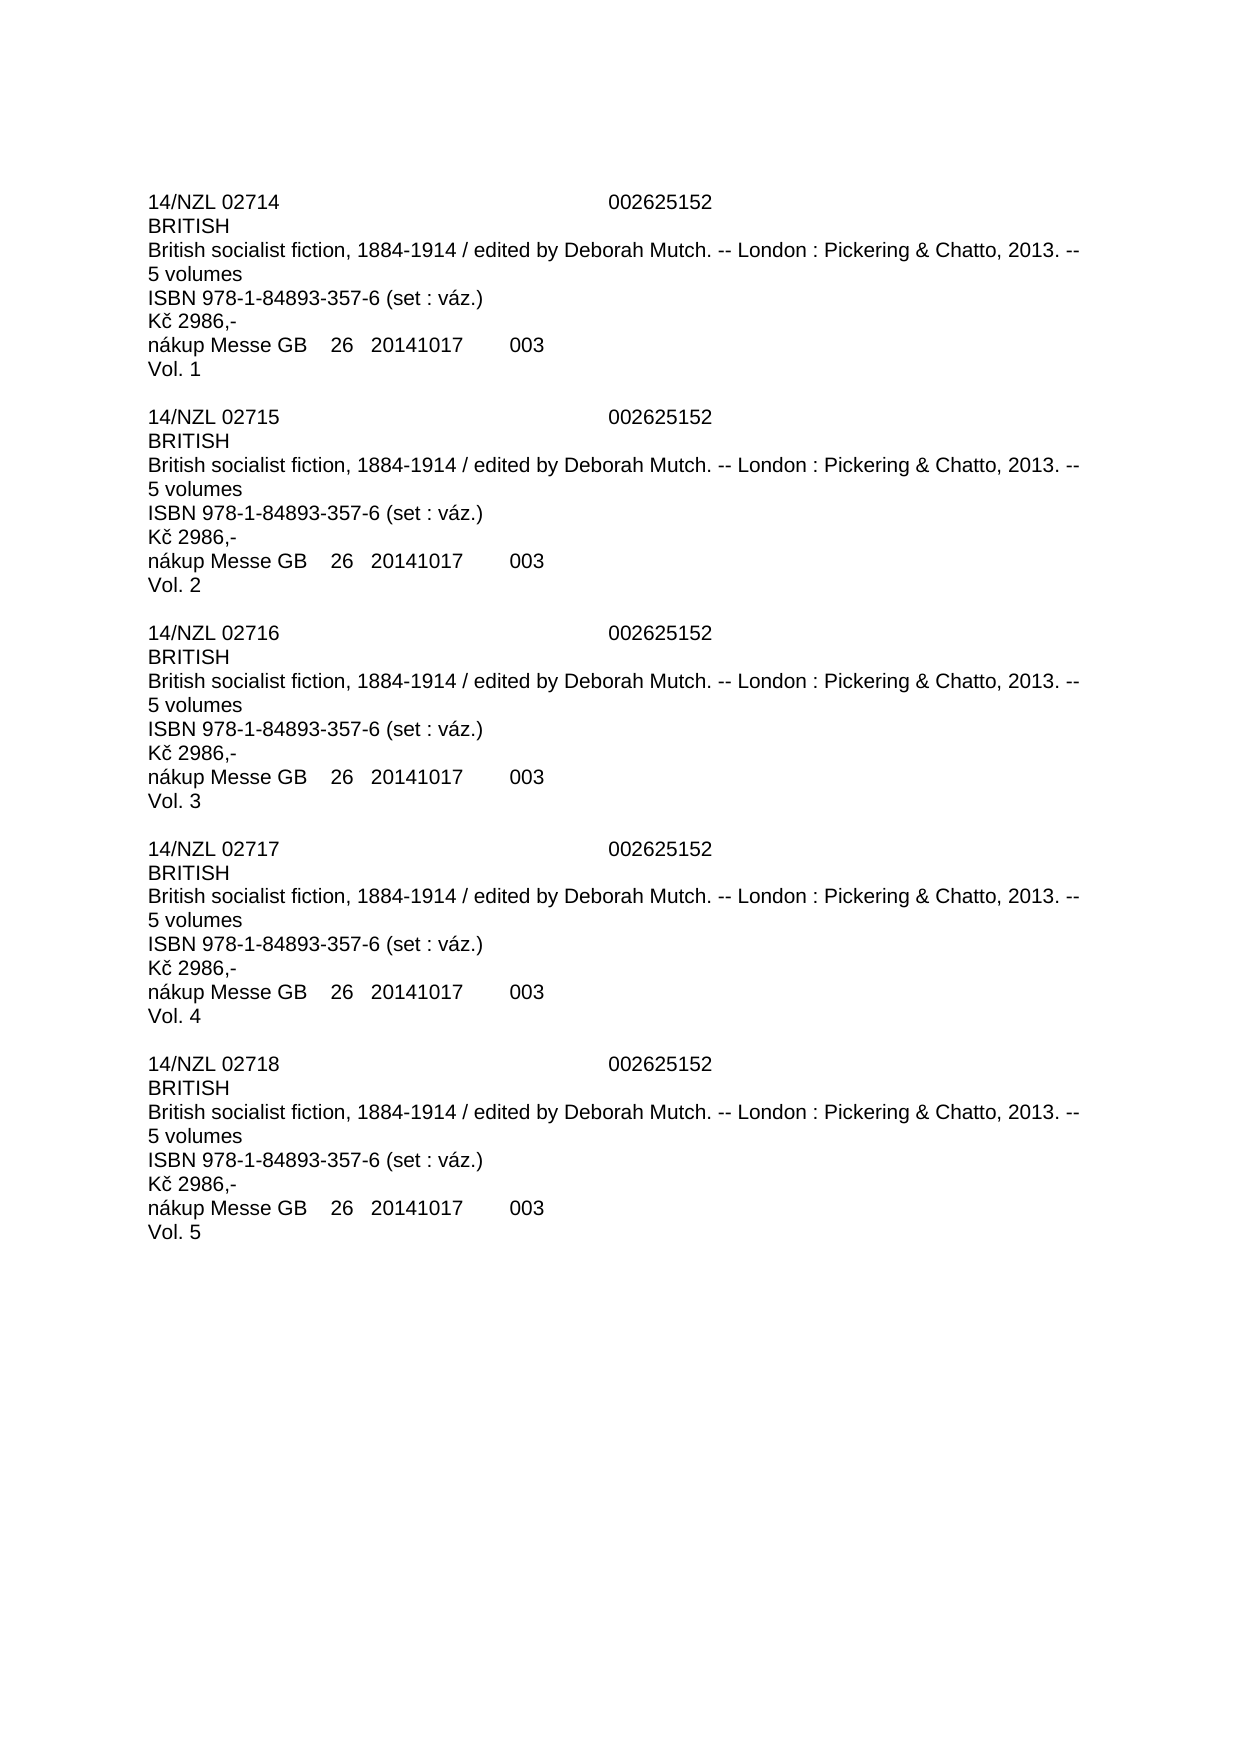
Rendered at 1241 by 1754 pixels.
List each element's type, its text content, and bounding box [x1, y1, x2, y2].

text BRITISH [148, 213, 1093, 237]
text Vol. 2 [148, 573, 1093, 597]
text Kč 2986,- [148, 741, 1093, 764]
text 14/NZL 02714 002625152 [148, 189, 1093, 213]
text Kč 2986,- [148, 1172, 1093, 1196]
text ISBN 978-1-84893-357-6 (set : váz.) [148, 717, 1093, 741]
text British socialist fiction, 1884-1914 / edited by Deborah Mutch. -- London : Pickering & Chatto, 2013. -- 5 volumes [148, 453, 1093, 501]
text BRITISH [148, 645, 1093, 669]
text British socialist fiction, 1884-1914 / edited by Deborah Mutch. -- London : Pickering & Chatto, 2013. -- 5 volumes [148, 237, 1093, 285]
text British socialist fiction, 1884-1914 / edited by Deborah Mutch. -- London : Pickering & Chatto, 2013. -- 5 volumes [148, 669, 1093, 717]
text nákup Messe GB 26 20141017 003 [148, 980, 1093, 1004]
text Kč 2986,- [148, 525, 1093, 549]
text nákup Messe GB 26 20141017 003 [148, 1196, 1093, 1220]
text nákup Messe GB 26 20141017 003 [148, 333, 1093, 357]
text Vol. 3 [148, 788, 1093, 812]
text ISBN 978-1-84893-357-6 (set : váz.) [148, 1148, 1093, 1172]
text ISBN 978-1-84893-357-6 (set : váz.) [148, 501, 1093, 525]
text Vol. 5 [148, 1220, 1093, 1244]
text nákup Messe GB 26 20141017 003 [148, 764, 1093, 788]
text BRITISH [148, 1076, 1093, 1100]
text 14/NZL 02717 002625152 [148, 836, 1093, 860]
text ISBN 978-1-84893-357-6 (set : váz.) [148, 932, 1093, 956]
text ISBN 978-1-84893-357-6 (set : váz.) [148, 285, 1093, 309]
text Kč 2986,- [148, 309, 1093, 333]
text BRITISH [148, 429, 1093, 453]
text 14/NZL 02715 002625152 [148, 405, 1093, 429]
text 14/NZL 02716 002625152 [148, 621, 1093, 645]
text nákup Messe GB 26 20141017 003 [148, 549, 1093, 573]
text British socialist fiction, 1884-1914 / edited by Deborah Mutch. -- London : Pickering & Chatto, 2013. -- 5 volumes [148, 884, 1093, 932]
text 14/NZL 02718 002625152 [148, 1052, 1093, 1076]
text Vol. 1 [148, 357, 1093, 381]
text British socialist fiction, 1884-1914 / edited by Deborah Mutch. -- London : Pickering & Chatto, 2013. -- 5 volumes [148, 1100, 1093, 1148]
text BRITISH [148, 860, 1093, 884]
text Kč 2986,- [148, 956, 1093, 980]
text Vol. 4 [148, 1004, 1093, 1028]
